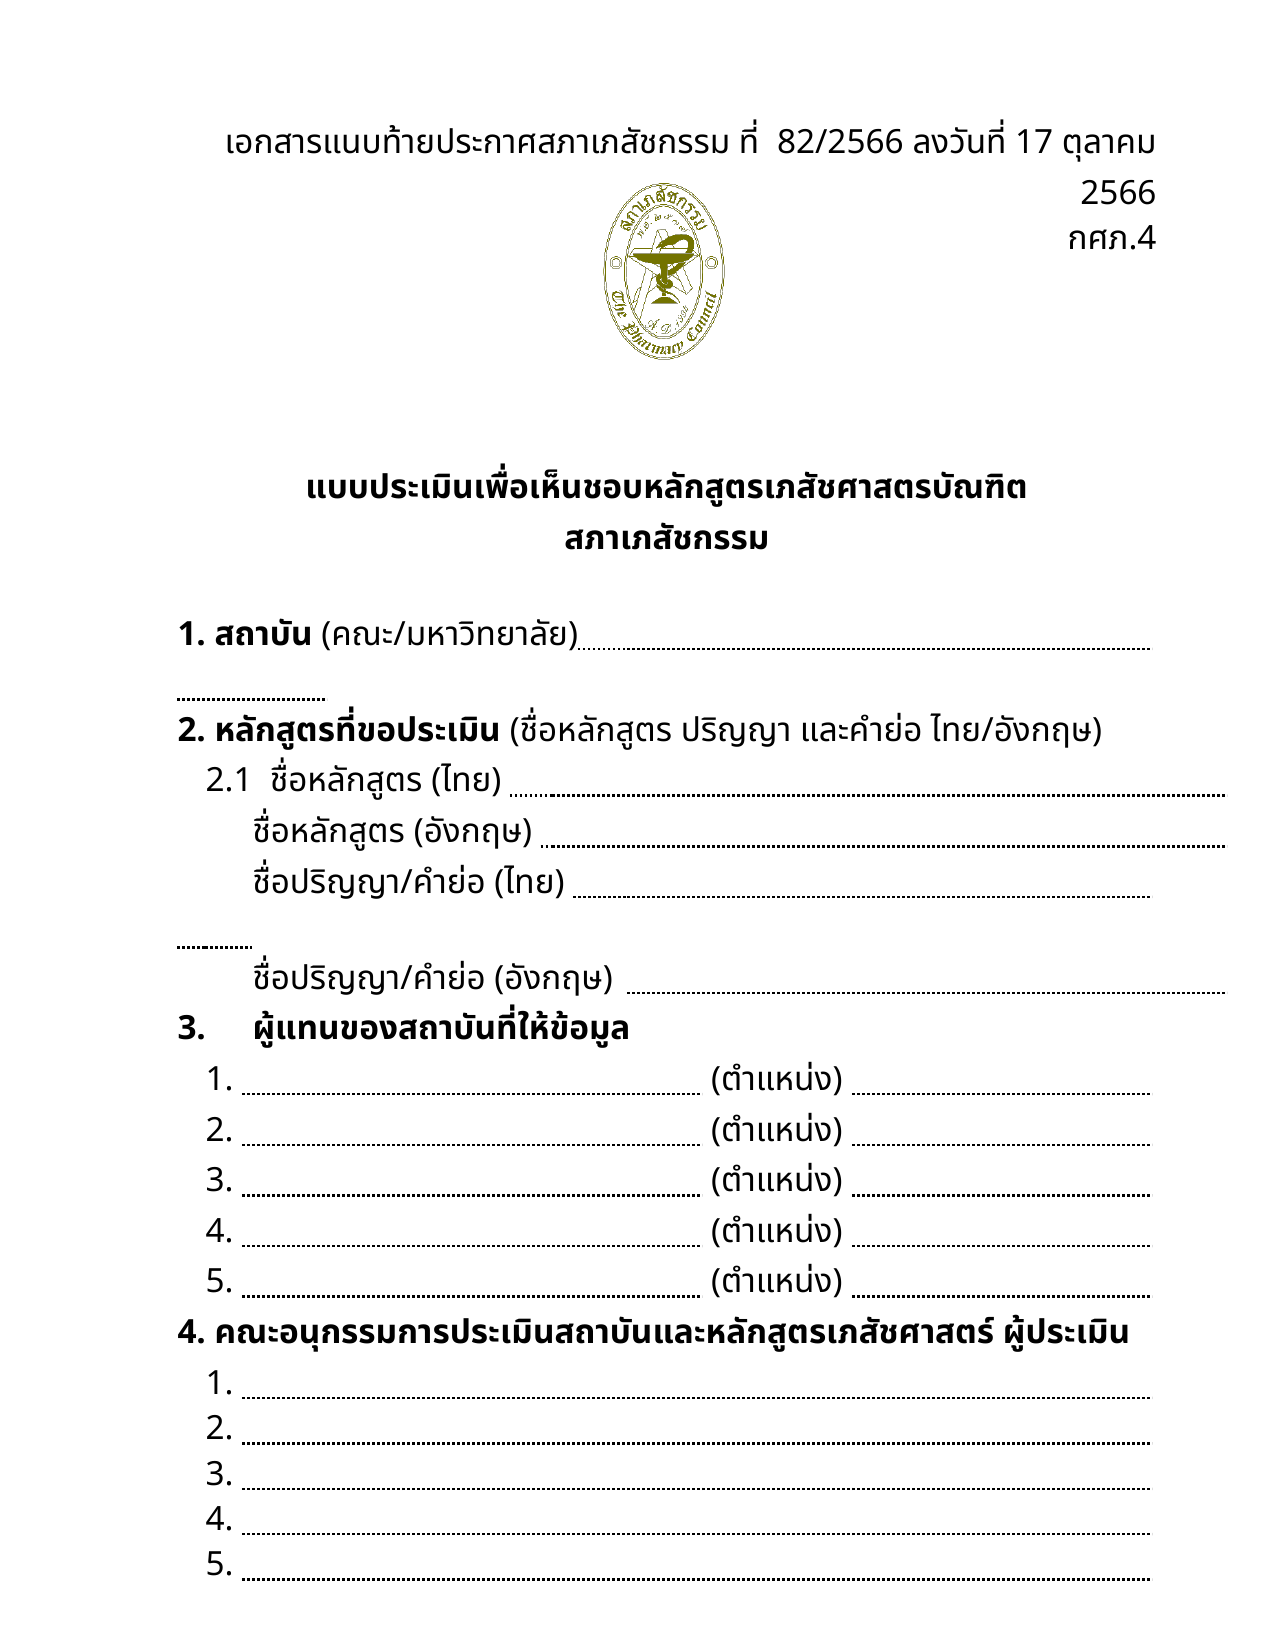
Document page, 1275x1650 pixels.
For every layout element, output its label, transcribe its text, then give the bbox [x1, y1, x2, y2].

text 1. [177, 1358, 1156, 1404]
text 2. หลักสูตรที่ขอประเมิน (ชื่อหลักสูตร ปริญญา และคำย่อ ไทย/อังกฤษ) [177, 706, 1156, 756]
text 1. สถาบัน (คณะ/มหาวิทยาลัย) [177, 609, 1156, 706]
text กศภ.4 [177, 214, 1156, 265]
text ชื่อปริญญา/คำย่อ (ไทย) [177, 857, 1156, 953]
text 4. (ตำแหน่ง) [177, 1207, 1156, 1257]
text 5. (ตำแหน่ง) [177, 1257, 1156, 1308]
text 3. (ตำแหน่ง) [177, 1156, 1156, 1207]
text แบบประเมินเพื่อเห็นชอบหลักสูตรเภสัชศาสตรบัณฑิต [177, 463, 1156, 514]
text ชื่อหลักสูตร (อังกฤษ) [177, 807, 1156, 857]
text สภาเภสัชกรรม [177, 514, 1156, 564]
text 3. ผู้แทนของสถาบันที่ให้ข้อมูล [177, 1004, 1156, 1055]
text 2. [177, 1404, 1156, 1449]
text 2.1 ชื่อหลักสูตร (ไทย) [177, 756, 1156, 807]
text 2. (ตำแหน่ง) [177, 1105, 1156, 1156]
text 3. [177, 1449, 1156, 1495]
text ชื่อปริญญา/คำย่อ (อังกฤษ) [177, 953, 1156, 1004]
text เอกสารแนบท้ายประกาศสภาเภสัชกรรม ที่ 82/2566 ลงวันที่ 17 ตุลาคม 2566 [177, 118, 1156, 214]
text 5. [177, 1540, 1156, 1586]
picture [602, 265, 725, 360]
text 4. [177, 1495, 1156, 1540]
text 1. (ตำแหน่ง) [177, 1055, 1156, 1105]
text 4. คณะอนุกรรมการประเมินสถาบันและหลักสูตรเภสัชศาสตร์ ผู้ประเมิน [177, 1308, 1156, 1358]
